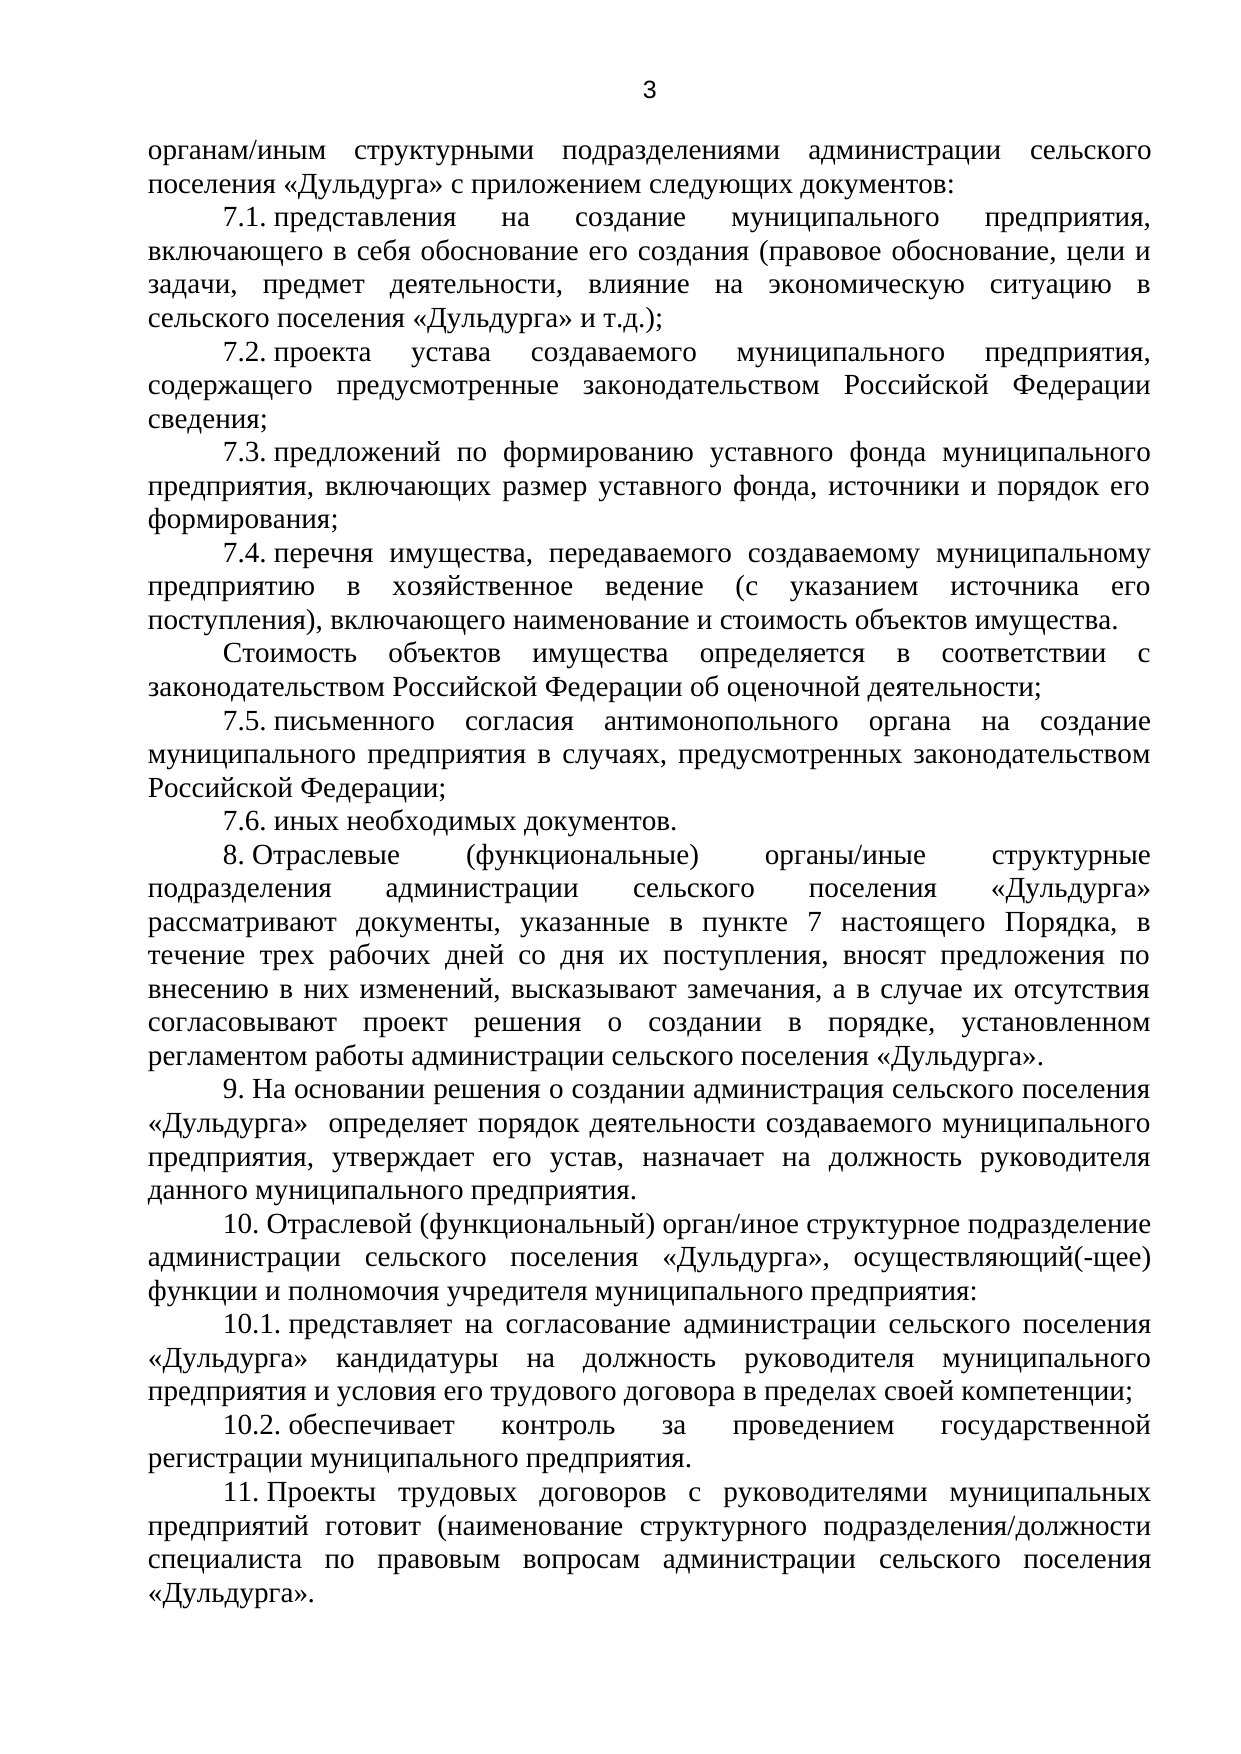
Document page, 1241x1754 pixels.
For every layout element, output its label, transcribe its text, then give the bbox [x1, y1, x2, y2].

text Стоимость объектов имущества определяется в соответствии с законодательством Российской Федерации об оценочной деятельности; [148, 636, 1152, 703]
text 7.4. перечня имущества, передаваемого создаваемому муниципальному предприятию в хозяйственное ведение (с указанием источника его поступления), включающего наименование и стоимость объектов имущества. [148, 535, 1152, 636]
text 7.6. иных необходимых документов. [148, 803, 1152, 837]
text 10.2. обеспечивает контроль за проведением государственной регистрации муниципального предприятия. [148, 1407, 1152, 1474]
text 11. Проекты трудовых договоров с руководителями муниципальных предприятий готовит (наименование структурного подразделения/должности специалиста по правовым вопросам администрации сельского поселения «Дульдурга». [148, 1474, 1152, 1608]
text 10.1. представляет на согласование администрации сельского поселения «Дульдурга» кандидатуры на должность руководителя муниципального предприятия и условия его трудового договора в пределах своей компетенции; [148, 1306, 1152, 1407]
text 7.5. письменного согласия антимонопольного органа на создание муниципального предприятия в случаях, предусмотренных законодательством Российской Федерации; [148, 703, 1152, 803]
text 7.1. представления на создание муниципального предприятия, включающего в себя обоснование его создания (правовое обоснование, цели и задачи, предмет деятельности, влияние на экономическую ситуацию в сельского поселения «Дульдурга» и т.д.); [148, 199, 1152, 334]
text 7.2. проекта устава создаваемого муниципального предприятия, содержащего предусмотренные законодательством Российской Федерации сведения; [148, 334, 1152, 434]
text 10. Отраслевой (функциональный) орган/иное структурное подразделение администрации сельского поселения «Дульдурга», осуществляющий(-щее) функции и полномочия учредителя муниципального предприятия: [148, 1206, 1152, 1306]
text 9. На основании решения о создании администрация сельского поселения «Дульдурга» определяет порядок деятельности создаваемого муниципального предприятия, утверждает его устав, назначает на должность руководителя данного муниципального предприятия. [148, 1072, 1152, 1206]
text 8. Отраслевые (функциональные) органы/иные структурные подразделения администрации сельского поселения «Дульдурга» рассматривают документы, указанные в пункте 7 настоящего Порядка, в течение трех рабочих дней со дня их поступления, вносят предложения по внесению в них изменений, высказывают замечания, а в случае их отсутствия согласовывают проект решения о создании в порядке, установленном регламентом работы администрации сельского поселения «Дульдурга». [148, 837, 1152, 1072]
text 7.3. предложений по формированию уставного фонда муниципального предприятия, включающих размер уставного фонда, источники и порядок его формирования; [148, 434, 1152, 535]
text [148, 132, 1152, 199]
